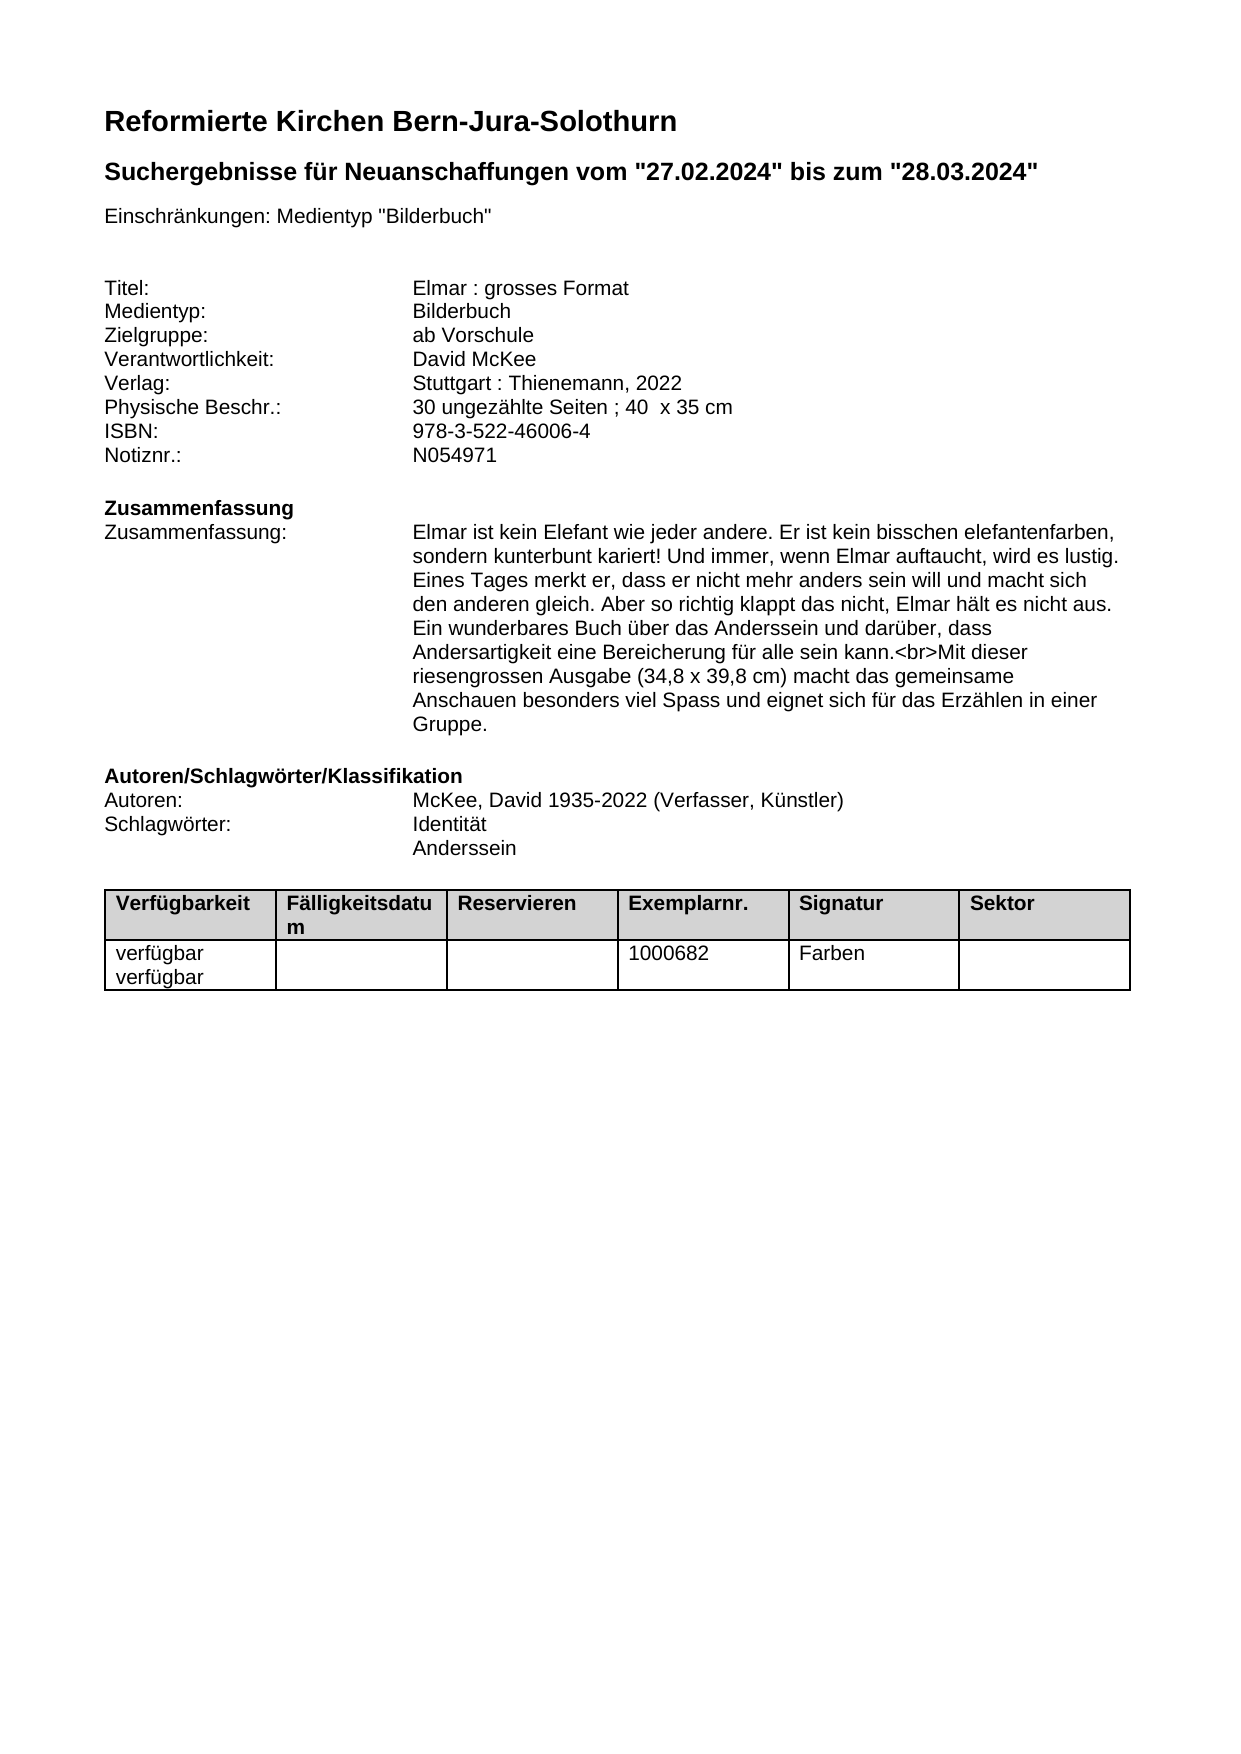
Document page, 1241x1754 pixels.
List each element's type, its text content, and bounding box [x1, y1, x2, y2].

table_cell Bilderbuch [413, 299, 1133, 323]
table_header Verfügbarkeit [106, 891, 275, 939]
table_cell ISBN: [104, 419, 412, 443]
table_cell Farben [790, 941, 958, 989]
table_cell verfügbar verfügbar [106, 941, 275, 989]
table_cell Verantwortlichkeit: [104, 347, 412, 371]
table_cell Elmar ist kein Elefant wie jeder andere. Er ist kein bisschen elefantenfarben, sondern kunterbunt kariert! Und immer, wenn Elmar auftaucht, wird es lustig. Eines Tages merkt er, dass er nicht mehr anders sein will und macht sich den anderen gleich. Aber so richtig klappt das nicht, Elmar hält es nicht aus. Ein wunderbares Buch über das Anderssein und darüber, dass Andersartigkeit eine Bereicherung für alle sein kann.<br>Mit dieser riesengrossen Ausgabe (34,8 x 39,8 cm) macht das gemeinsame Anschauen besonders viel Spass und eignet sich für das Erzählen in einer Gruppe. [413, 520, 1133, 735]
table_cell Physische Beschr.: [104, 395, 412, 419]
table_header Zusammenfassung [104, 496, 1133, 520]
text Reformierte Kirchen Bern-Jura-Solothurn [104, 104, 1136, 138]
table_cell McKee, David 1935-2022 (Verfasser, Künstler) [413, 788, 1133, 812]
table_cell Identität Anderssein [413, 812, 1133, 860]
table_cell Zielgruppe: [104, 323, 412, 347]
table_cell ab Vorschule [413, 323, 1133, 347]
table_cell Stuttgart : Thienemann, 2022 [413, 371, 1133, 395]
table_header Exemplarnr. [619, 891, 788, 939]
table_cell Medientyp: [104, 299, 412, 323]
table_cell 978-3-522-46006-4 [413, 419, 1133, 443]
table_cell 1000682 [619, 941, 788, 989]
table_header Autoren/Schlagwörter/Klassifikation [104, 764, 1133, 788]
table_cell 30 ungezählte Seiten ; 40 x 35 cm [413, 395, 1133, 419]
table_cell Autoren: [104, 788, 412, 812]
table_header Fälligkeitsdatum [277, 891, 446, 939]
table_cell N054971 [413, 443, 1133, 467]
table_header Titel: [104, 275, 412, 299]
table_header Reservieren [448, 891, 617, 939]
table_cell [448, 941, 617, 989]
table_cell David McKee [413, 347, 1133, 371]
text Einschränkungen: Medientyp "Bilderbuch" [104, 204, 1136, 228]
table_cell Zusammenfassung: [104, 520, 412, 735]
table_header Signatur [790, 891, 958, 939]
table_cell [960, 941, 1129, 989]
table_cell Schlagwörter: [104, 812, 412, 860]
table_cell Verlag: [104, 371, 412, 395]
table_header Sektor [960, 891, 1129, 939]
table_cell Notiznr.: [104, 443, 412, 467]
text Suchergebnisse für Neuanschaffungen vom "27.02.2024" bis zum "28.03.2024" [104, 156, 1136, 185]
table_cell [277, 941, 446, 989]
table_header Elmar : grosses Format [413, 275, 1133, 299]
